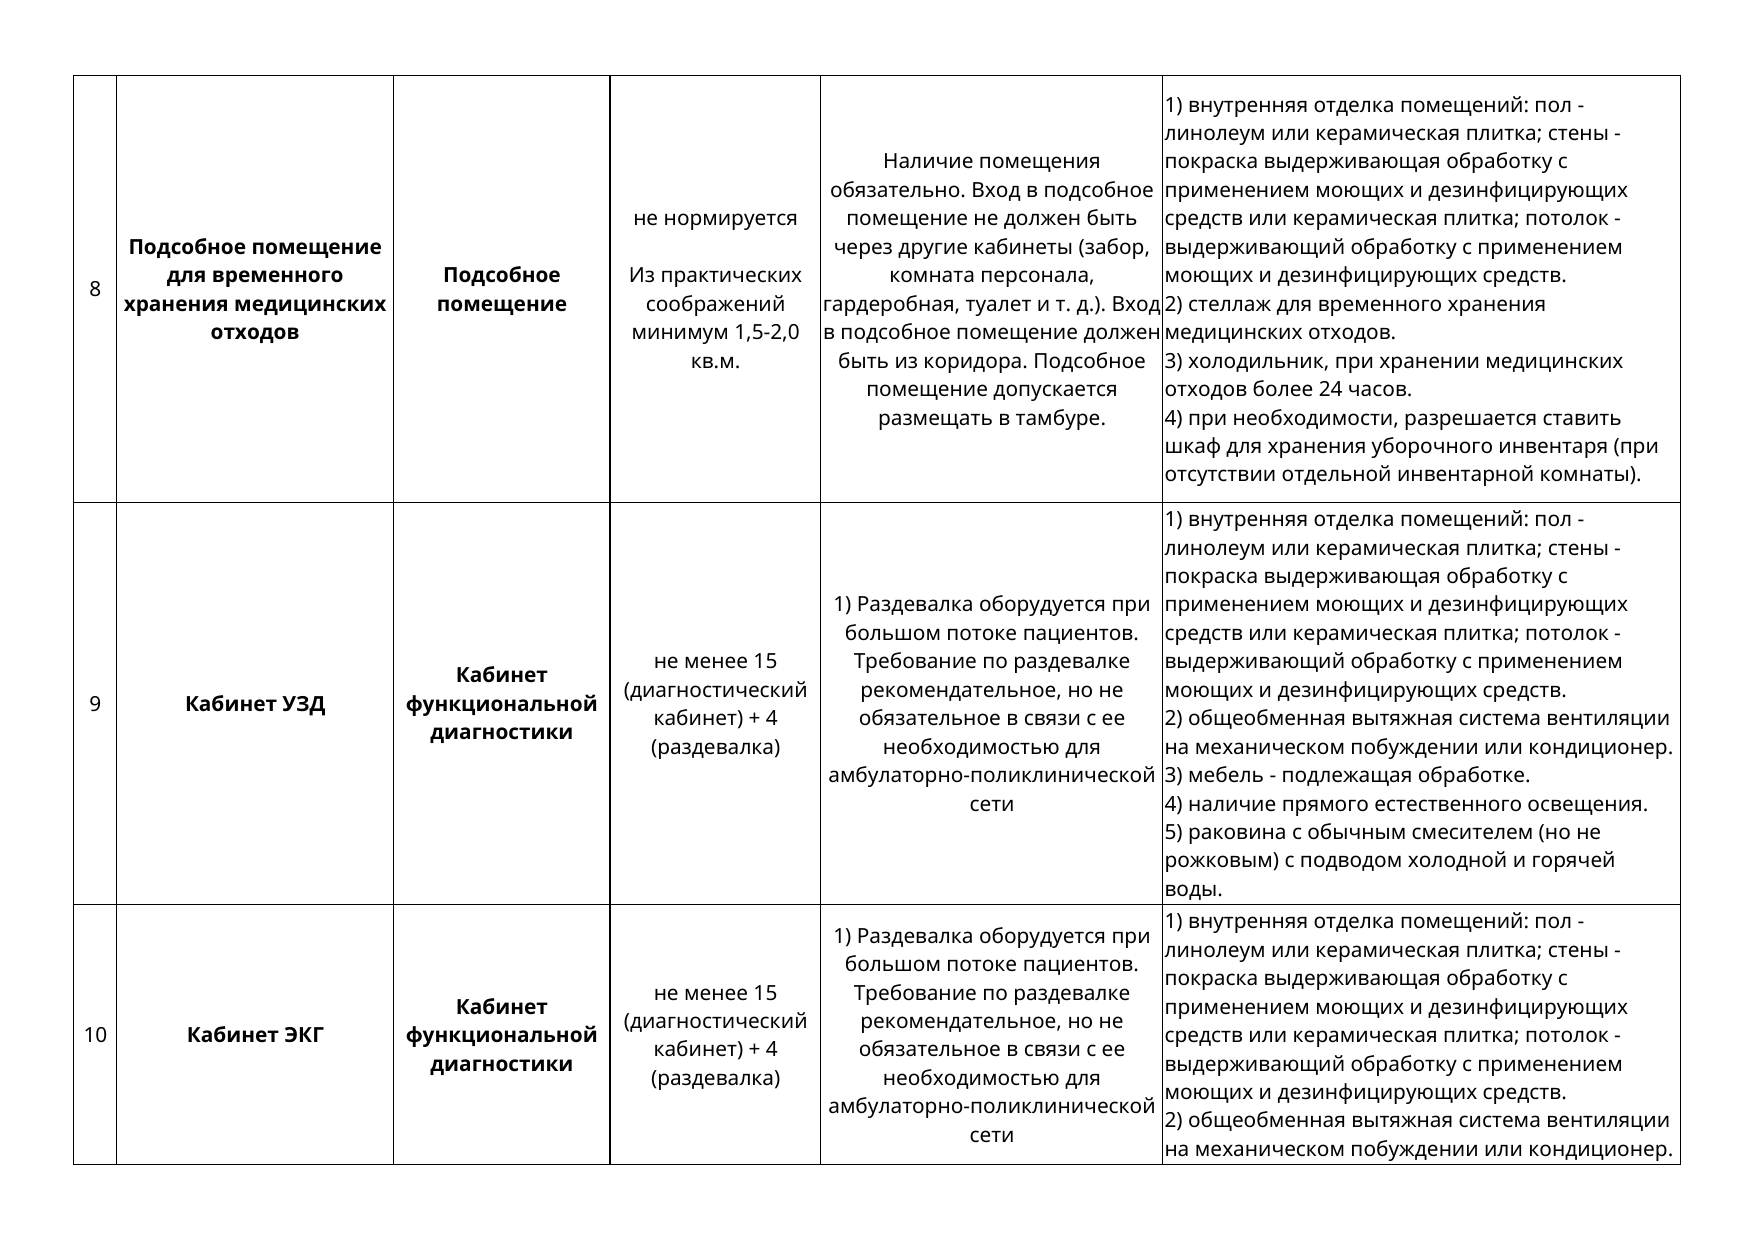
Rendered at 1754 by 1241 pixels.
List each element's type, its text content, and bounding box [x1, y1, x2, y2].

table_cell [1163, 905, 1680, 1164]
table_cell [611, 905, 820, 1164]
table_cell Кабинет ЭКГ [117, 905, 393, 1164]
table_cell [394, 905, 609, 1164]
table_cell Наличие помещения обязательно. Вход в подсобное помещение не должен быть через другие кабинеты (забор, комната персонала, гардеробная, туалет и т. д.). Вход в подсобное помещение должен быть из коридора. Подсобное помещение допускается размещать в тамбуре. [821, 76, 1162, 502]
table_cell 9 [74, 503, 116, 904]
table_cell Подсобное помещение [394, 76, 609, 502]
table_cell не менее 15 (диагностический кабинет) + 4 (раздевалка) [611, 503, 820, 904]
table_cell 1) внутренняя отделка помещений: пол - линолеум или керамическая плитка; стены - покраска выдерживающая обработку с применением моющих и дезинфицирующих средств или керамическая плитка; потолок - выдерживающий обработку с применением моющих и дезинфицирующих средств. 2) стеллаж для временного хранения медицинских отходов. 3) холодильник, при хранении медицинских отходов более 24 часов. 4) при необходимости, разрешается ставить шкаф для хранения уборочного инвентаря (при отсутствии отдельной инвентарной комнаты). [1163, 76, 1680, 502]
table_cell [821, 905, 1162, 1164]
table_cell 8 [74, 76, 116, 502]
table_cell Кабинет функциональной диагностики [394, 503, 609, 904]
table_cell Подсобное помещение для временного хранения медицинских отходов [117, 76, 393, 502]
table_cell Кабинет УЗД [117, 503, 393, 904]
table_cell не нормируется Из практических соображений минимум 1,5-2,0 кв.м. [611, 76, 820, 502]
table_cell 10 [74, 905, 116, 1164]
